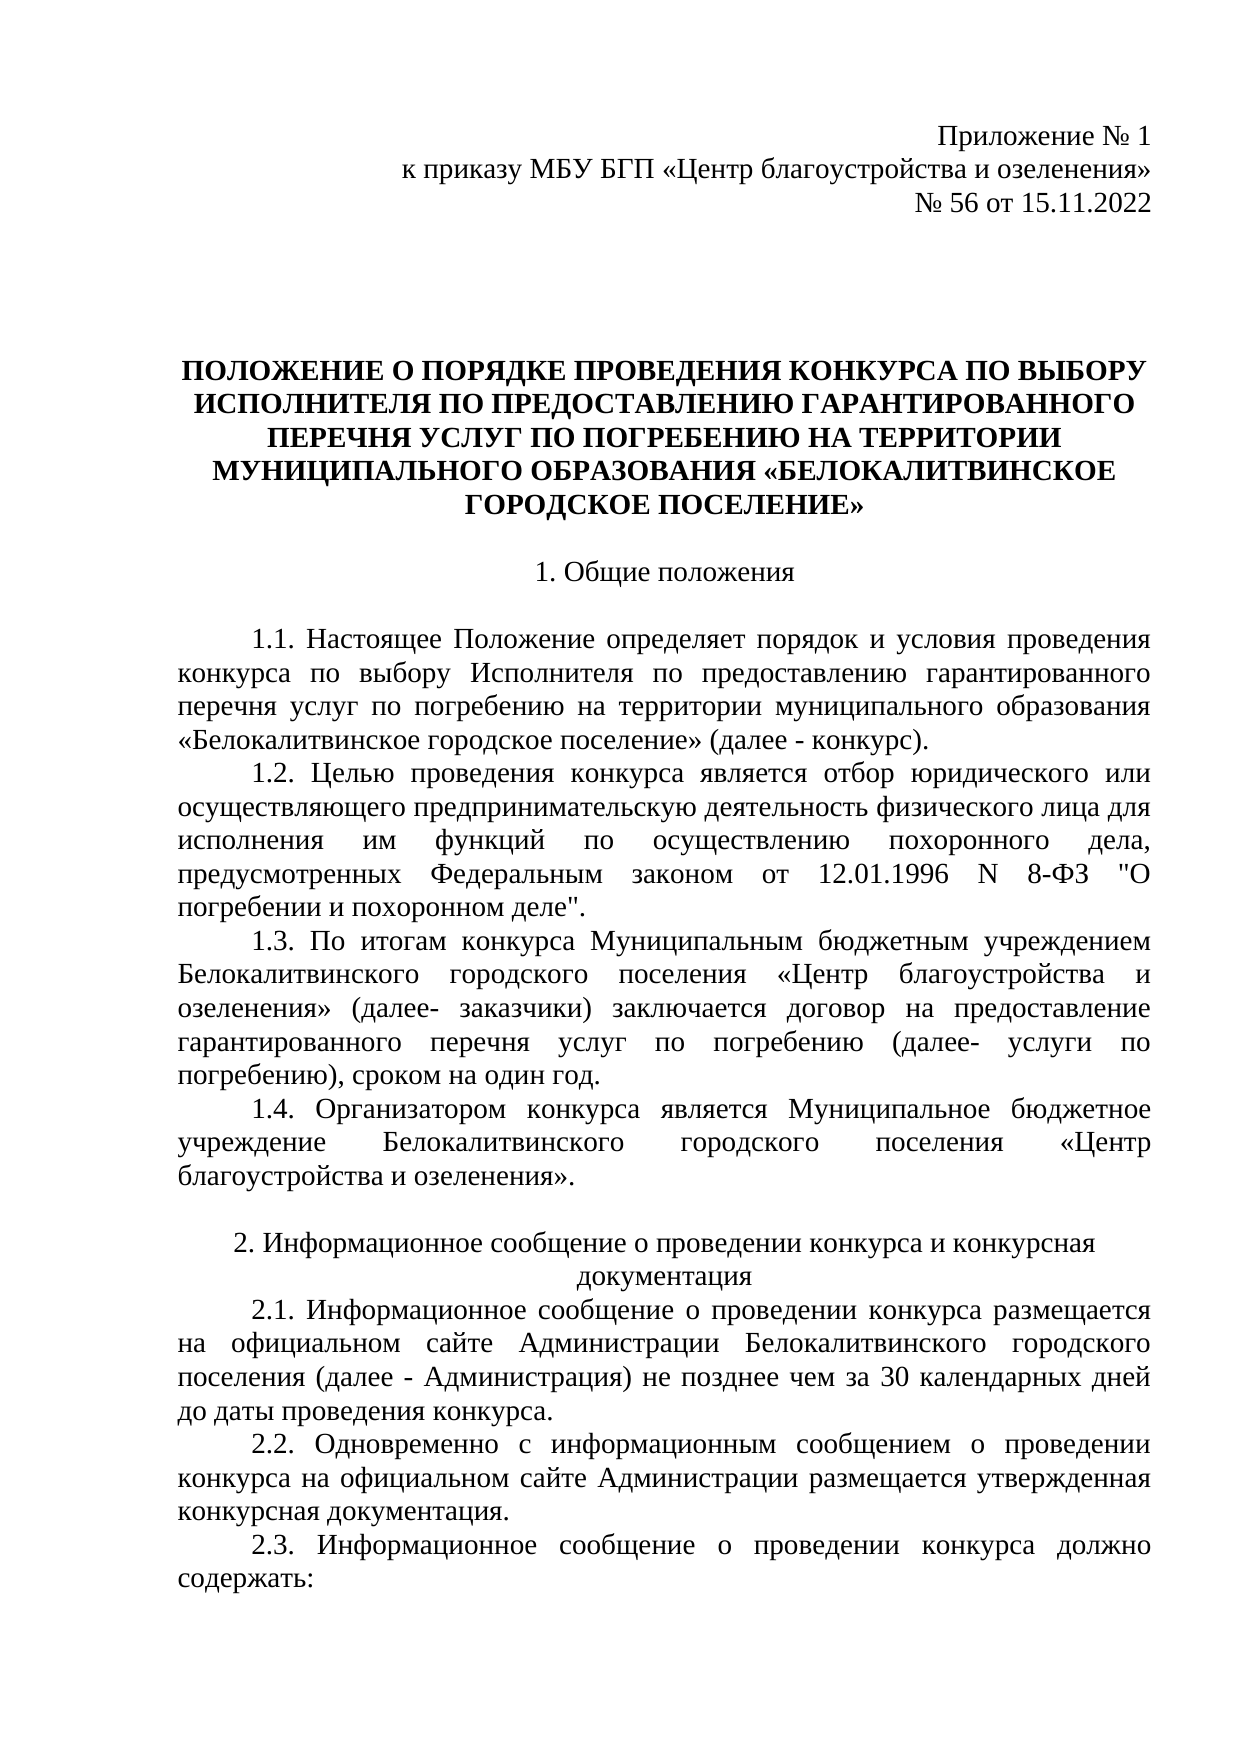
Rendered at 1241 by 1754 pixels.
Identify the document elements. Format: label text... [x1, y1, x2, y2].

text 1. Общие положения [177, 554, 1152, 588]
text № 56 от 15.11.2022 [177, 185, 1152, 219]
text 2.3. Информационное сообщение о проведении конкурса должно содержать: [177, 1527, 1152, 1594]
text ПОЛОЖЕНИЕ О ПОРЯДКЕ ПРОВЕДЕНИЯ КОНКУРСА ПО ВЫБОРУ ИСПОЛНИТЕЛЯ ПО ПРЕДОСТАВЛЕНИЮ ГАРАНТИРОВАННОГО ПЕРЕЧНЯ УСЛУГ ПО ПОГРЕБЕНИЮ НА ТЕРРИТОРИИ МУНИЦИПАЛЬНОГО ОБРАЗОВАНИЯ «БЕЛОКАЛИТВИНСКОЕ ГОРОДСКОЕ ПОСЕЛЕНИЕ» [177, 353, 1152, 521]
text к приказу МБУ БГП «Центр благоустройства и озеленения» [177, 152, 1152, 185]
text 1.2. Целью проведения конкурса является отбор юридического или осуществляющего предпринимательскую деятельность физического лица для исполнения им функций по осуществлению похоронного дела, предусмотренных Федеральным законом от 12.01.1996 N 8-ФЗ "О погребении и похоронном деле". [177, 755, 1152, 923]
text 2.2. Одновременно с информационным сообщением о проведении конкурса на официальном сайте Администрации размещается утвержденная конкурсная документация. [177, 1426, 1152, 1527]
text 1.1. Настоящее Положение определяет порядок и условия проведения конкурса по выбору Исполнителя по предоставлению гарантированного перечня услуг по погребению на территории муниципального образования «Белокалитвинское городское поселение» (далее - конкурс). [177, 621, 1152, 755]
text 1.3. По итогам конкурса Муниципальным бюджетным учреждением Белокалитвинского городского поселения «Центр благоустройства и озеленения» (далее- заказчики) заключается договор на предоставление гарантированного перечня услуг по погребению (далее- услуги по погребению), сроком на один год. [177, 923, 1152, 1091]
text 2.1. Информационное сообщение о проведении конкурса размещается на официальном сайте Администрации Белокалитвинского городского поселения (далее - Администрация) не позднее чем за 30 календарных дней до даты проведения конкурса. [177, 1292, 1152, 1426]
text 2. Информационное сообщение о проведении конкурса и конкурсная документация [177, 1225, 1152, 1292]
text 1.4. Организатором конкурса является Муниципальное бюджетное учреждение Белокалитвинского городского поселения «Центр благоустройства и озеленения». [177, 1091, 1152, 1191]
text Приложение № 1 [177, 118, 1152, 152]
